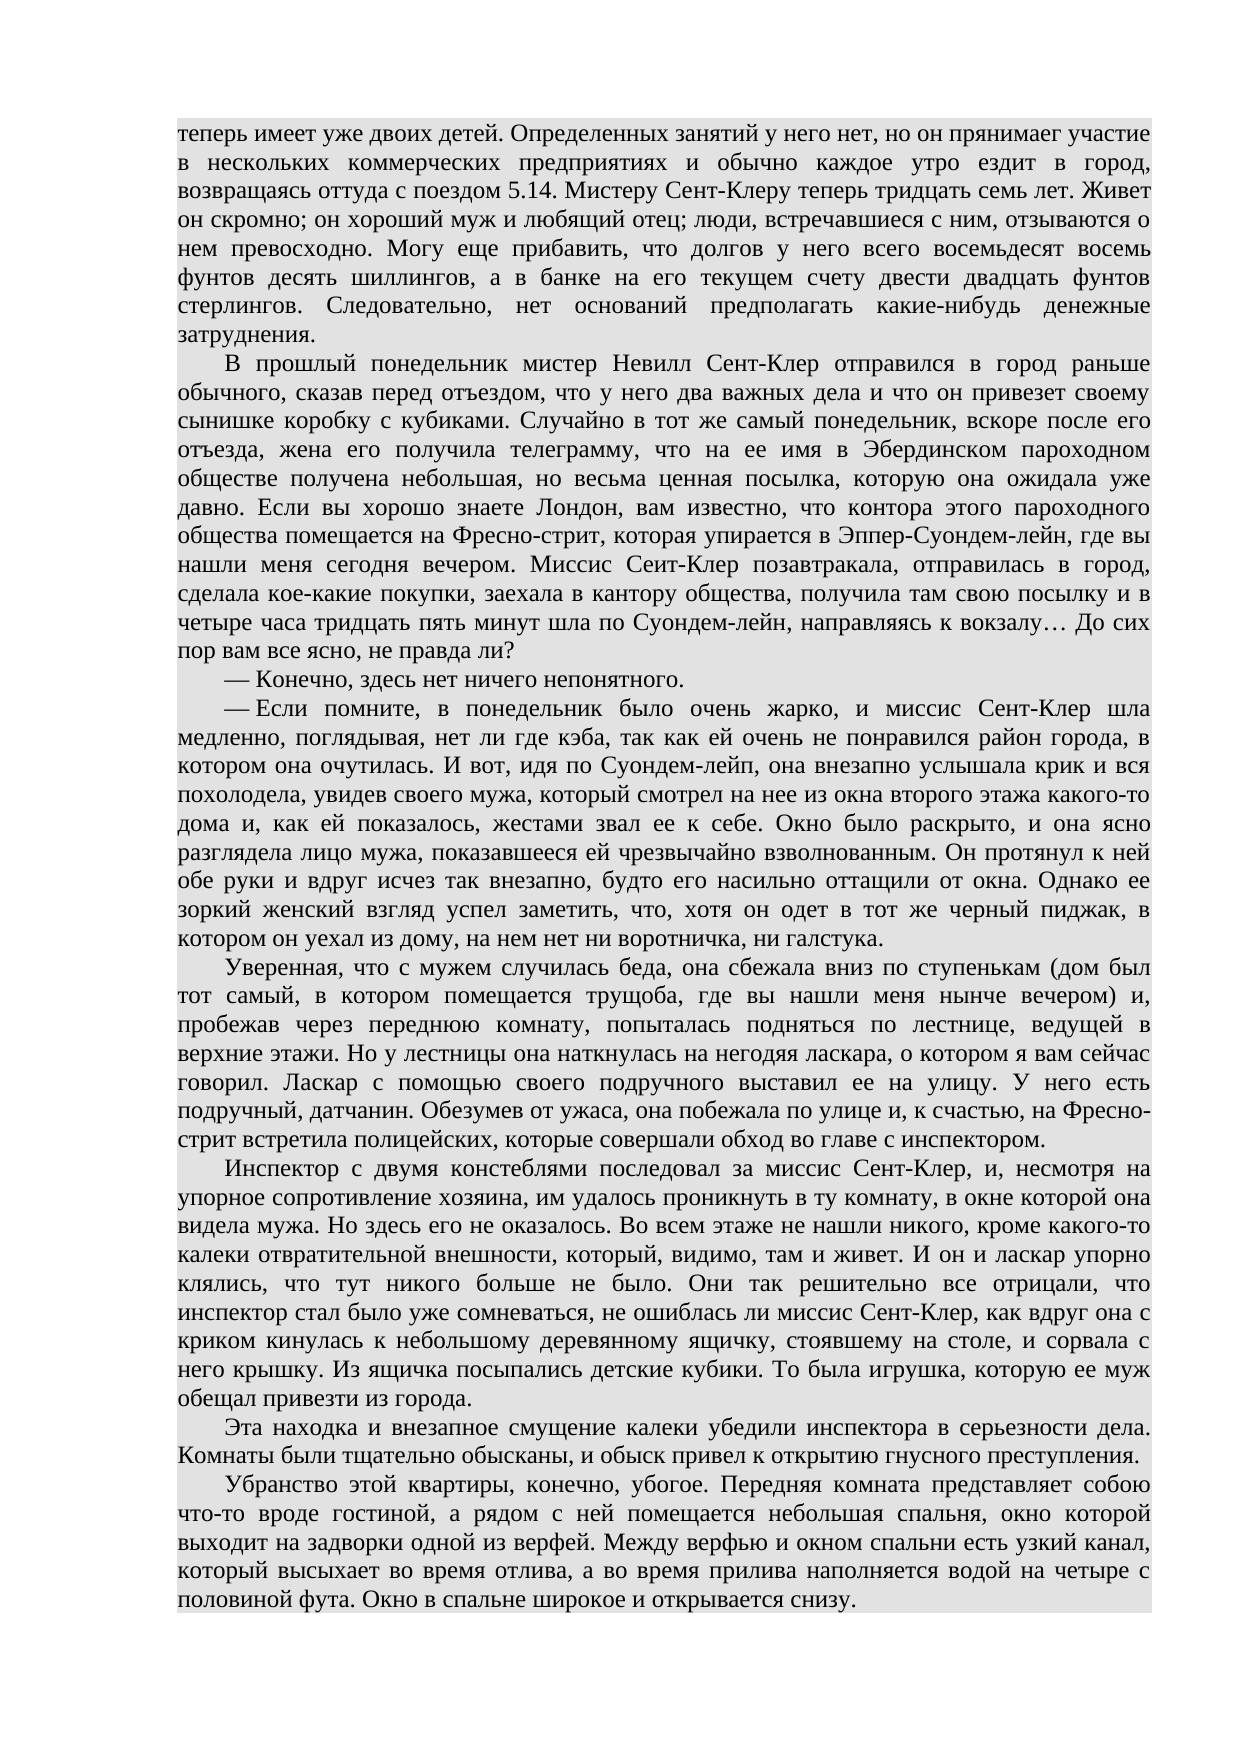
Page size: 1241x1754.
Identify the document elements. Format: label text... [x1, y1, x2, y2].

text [177, 118, 1152, 348]
text Убранство этой квартиры, конечно, убогое. Передняя комната представляет собою что-то вроде гостиной, а рядом с ней помещается небольшая спальня, окно которой выходит на задворки одной из верфей. Между верфью и окном спальни есть узкий канал, который высыхает во время отлива, а во время прилива наполняется водой на четыре с половиной фута. Окно в спальне широкое и открывается снизу. [177, 1469, 1152, 1613]
text Эта находка и внезапное смущение калеки убедили инспектора в серьезности дела. Комнаты были тщательно обысканы, и обыск привел к открытию гнусного преступления. [177, 1412, 1152, 1469]
text Инспектор с двумя констеблями последовал за миссис Сент-Клер, и, несмотря на упорное сопротивление хозяина, им удалось проникнуть в ту комнату, в окне которой она видела мужа. Но здесь его не оказалось. Во всем этаже не нашли никого, кроме какого-то калеки отвратительной внешности, который, видимо, там и живет. И он и ласкар упорно клялись, что тут никого больше не было. Они так решительно все отрицали, что инспектор стал было уже сомневаться, не ошиблась ли миссис Сент-Клер, как вдруг она с криком кинулась к небольшому деревянному ящичку, стоявшему на столе, и сорвала с него крышку. Из ящичка посыпались детские кубики. То была игрушка, которую ее муж обещал привезти из города. [177, 1153, 1152, 1412]
text — Конечно, здесь нет ничего непонятного. [177, 664, 1152, 693]
text — Если помните, в понедельник было очень жарко, и миссис Сент-Клер шла медленно, поглядывая, нет ли где кэба, так как ей очень не понравился район города, в котором она очутилась. И вот, идя по Суондем-лейп, она внезапно услышала крик и вся похолодела, увидев своего мужа, который смотрел на нее из окна второго этажа какого-то дома и, как ей показалось, жестами звал ее к себе. Окно было раскрыто, и она ясно разглядела лицо мужа, показавшееся ей чрезвычайно взволнованным. Он протянул к ней обе руки и вдруг исчез так внезапно, будто его насильно оттащили от окна. Однако ее зоркий женский взгляд успел заметить, что, хотя он одет в тот же черный пиджак, в котором он уехал из дому, на нем нет ни воротничка, ни галстука. [177, 693, 1152, 952]
text В прошлый понедельник мистер Невилл Сент-Клер отправился в город раньше обычного, сказав перед отъездом, что у него два важных дела и что он привезет своему сынишке коробку с кубиками. Случайно в тот же самый понедельник, вскоре после его отъезда, жена его получила телеграмму, что на ее имя в Эбердинском пароходном обществе получена небольшая, но весьма ценная посылка, которую она ожидала уже давно. Если вы хорошо знаете Лондон, вам известно, что контора этого пароходного общества помещается на Фресно-стрит, которая упирается в Эппер-Суондем-лейн, где вы нашли меня сегодня вечером. Миссис Сеит-Клер позавтракала, отправилась в город, сделала кое-какие покупки, заехала в кантору общества, получила там свою посылку и в четыре часа тридцать пять минут шла по Суондем-лейн, направляясь к вокзалу… До сих пор вам все ясно, не правда ли? [177, 348, 1152, 664]
text Уверенная, что с мужем случилась беда, она сбежала вниз по ступенькам (дом был тот самый, в котором помещается трущоба, где вы нашли меня нынче вечером) и, пробежав через переднюю комнату, попыталась подняться по лестнице, ведущей в верхние этажи. Но у лестницы она наткнулась на негодяя ласкара, о котором я вам сейчас говорил. Ласкар с помощью своего подручного выставил ее на улицу. У него есть подручный, датчанин. Обезумев от ужаса, она побежала по улице и, к счастью, на Фресно-стрит встретила полицейских, которые совершали обход во главе с инспектором. [177, 952, 1152, 1153]
